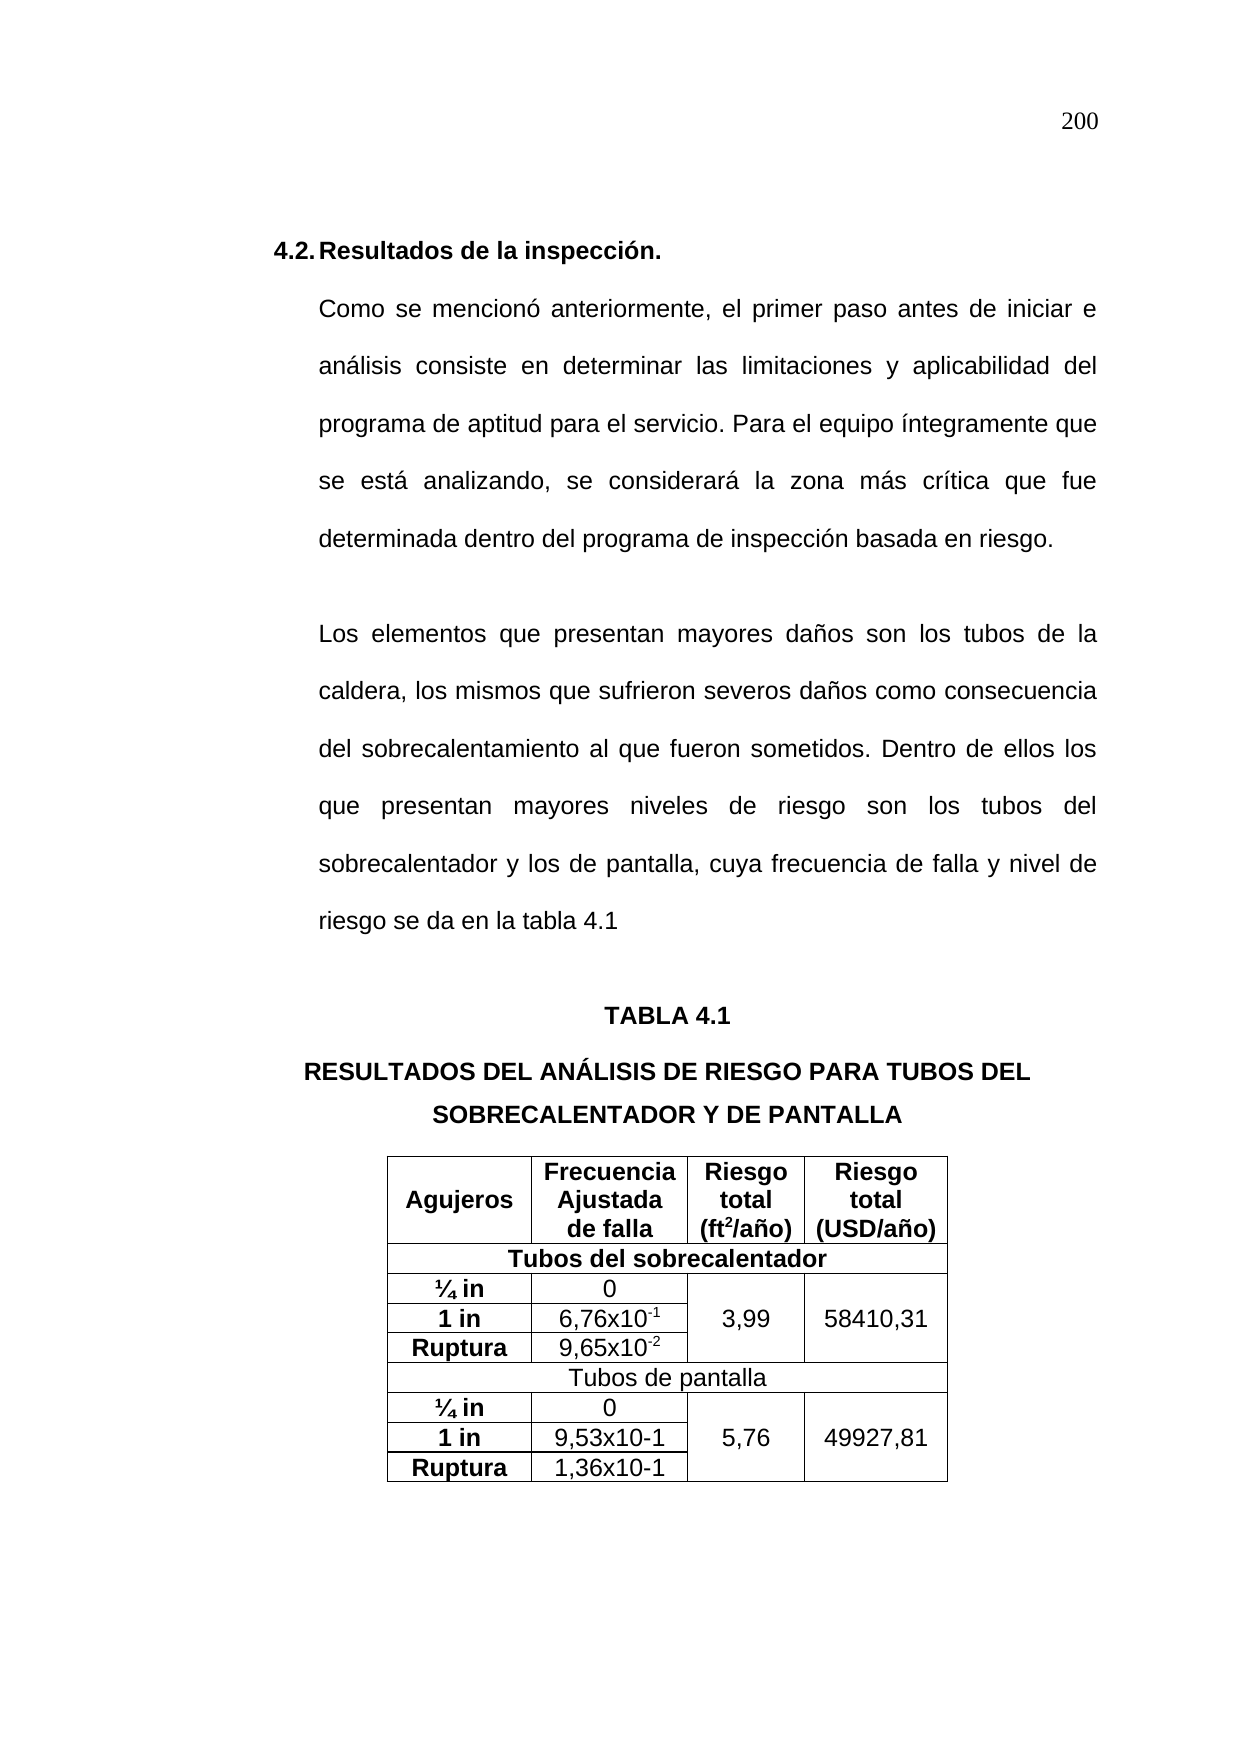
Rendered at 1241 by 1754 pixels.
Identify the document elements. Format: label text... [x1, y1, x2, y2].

table_cell 1,36x10-1 [532, 1453, 687, 1481]
text Los elementos que presentan mayores daños son los tubos de la caldera, los mismos que sufrieron severos daños como consecuencia del sobrecalentamiento al que fueron sometidos. Dentro de ellos los que presentan mayores niveles de riesgo son los tubos del sobrecalentador y los de pantalla, cuya frecuencia de falla y nivel de riesgo se da en la tabla 4.1 [318, 619, 1098, 935]
table_header Frecuencia Ajustada de falla [532, 1157, 687, 1243]
table_header Riesgo total (USD/año) [805, 1157, 947, 1243]
table_cell 5,76 [688, 1393, 804, 1481]
table_cell 3,99 [688, 1274, 804, 1362]
list Resultados de la inspección. [274, 236, 1098, 265]
table_cell 0 [532, 1393, 687, 1422]
table_cell Tubos del sobrecalentador [388, 1244, 947, 1273]
table_cell ¼ in [388, 1274, 531, 1302]
table_cell Ruptura [388, 1453, 531, 1481]
text Como se mencionó anteriormente, el primer paso antes de iniciar e análisis consiste en determinar las limitaciones y aplicabilidad del programa de aptitud para el servicio. Para el equipo íntegramente que se está analizando, se considerará la zona más crítica que fue determinada dentro del programa de inspección basada en riesgo. [318, 294, 1098, 552]
text RESULTADOS DEL ANÁLISIS DE RIESGO PARA TUBOS DEL SOBRECALENTADOR Y DE PANTALLA [236, 1057, 1098, 1129]
table_cell 49927,81 [805, 1393, 947, 1481]
table_cell ¼ in [388, 1393, 531, 1422]
table_cell 58410,31 [805, 1274, 947, 1362]
table_cell [388, 1304, 531, 1332]
table_cell Tubos de pantalla [388, 1363, 947, 1392]
table_cell 0 [532, 1274, 687, 1302]
table_cell 9,65x10-2 [532, 1333, 687, 1362]
table_header Riesgo total (ft2/año) [688, 1157, 804, 1243]
table_header Agujeros [388, 1157, 531, 1243]
table_cell 9,53x10-1 [532, 1423, 687, 1451]
table_cell Ruptura [388, 1333, 531, 1362]
table_cell [388, 1423, 531, 1451]
table_cell 6,76x10-1 [532, 1304, 687, 1332]
